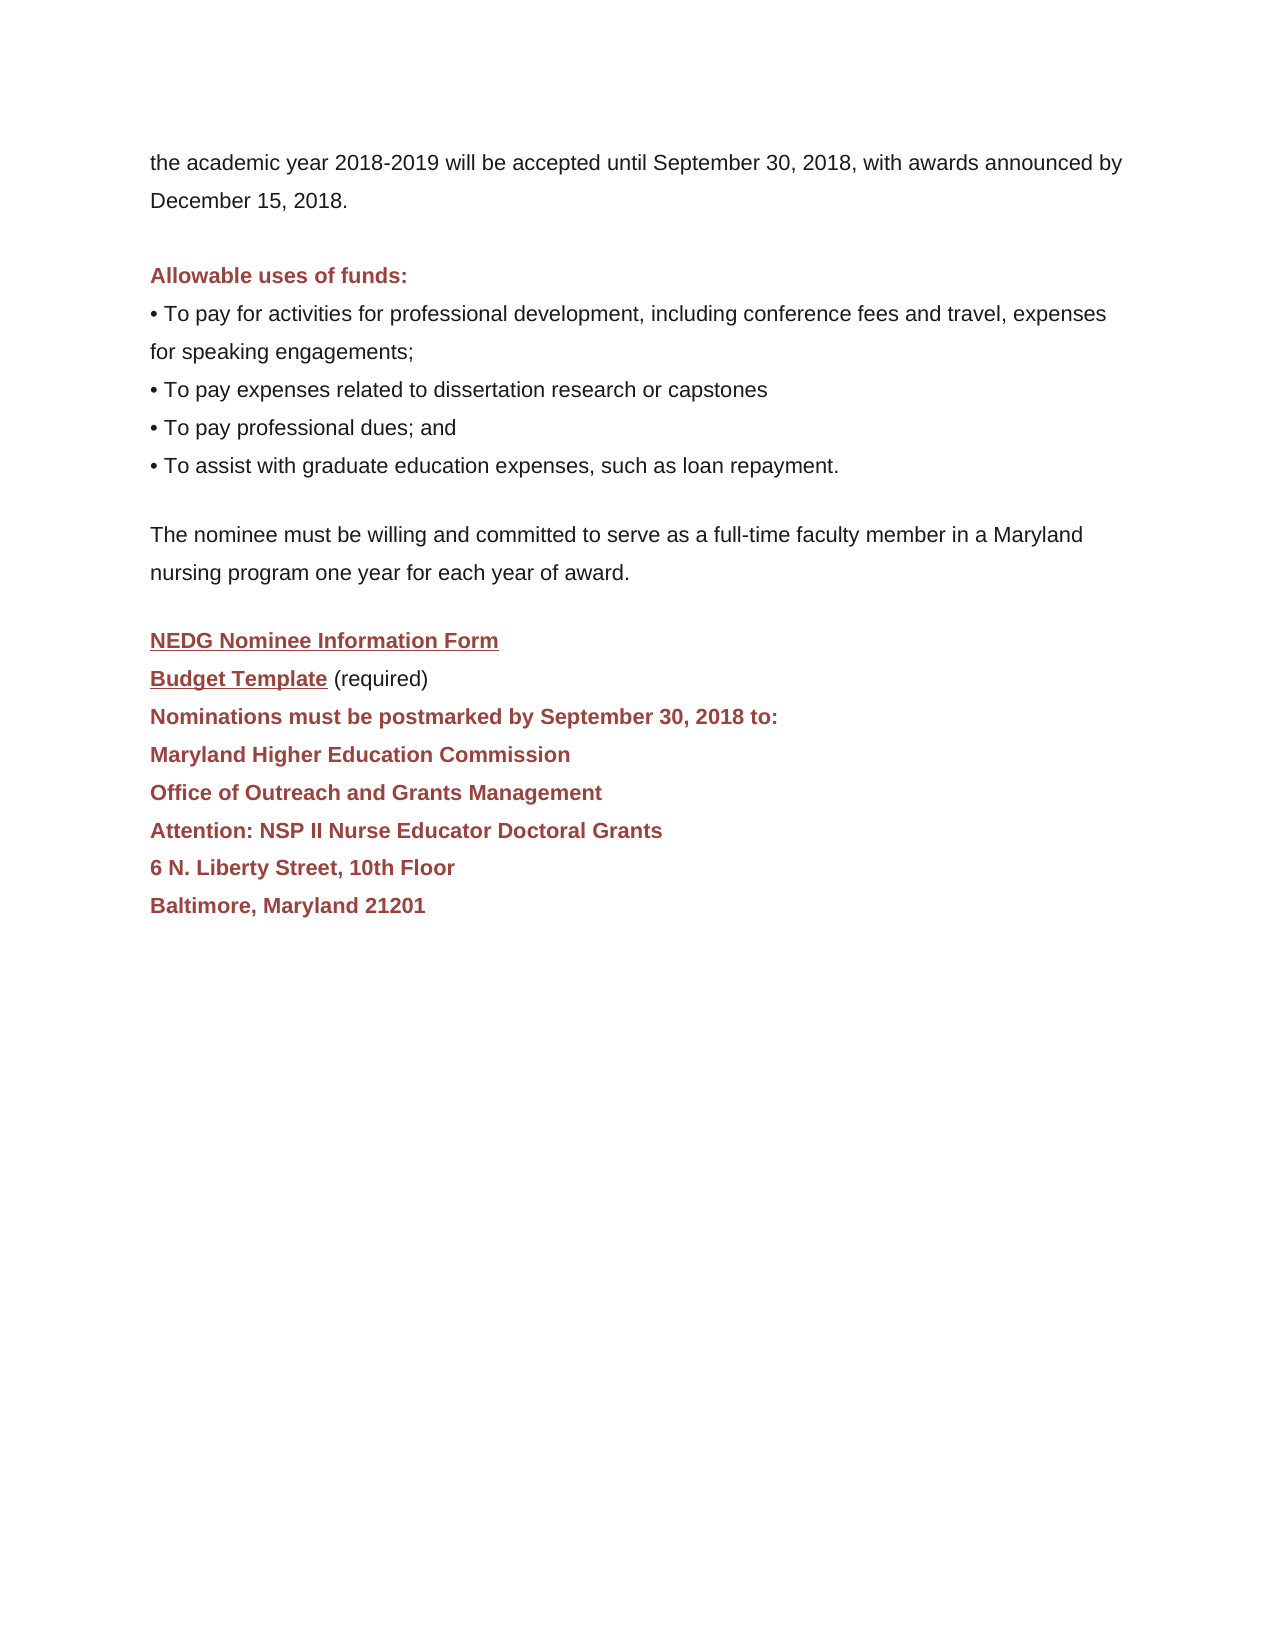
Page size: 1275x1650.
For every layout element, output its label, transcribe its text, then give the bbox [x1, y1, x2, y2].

text • To pay for activities for professional development, including conference fees and travel, expenses for speaking engagements; • To pay expenses related to dissertation research or capstones • To pay professional dues; and • To assist with graduate education expenses, such as loan repayment. [150, 301, 1125, 478]
text Allowable uses of funds: [150, 263, 1125, 289]
text NEDG Nominee Information Form [150, 628, 1125, 654]
text Budget Template (required) [150, 666, 1125, 691]
text Maryland Higher Education Commission Office of Outreach and Grants Management Attention: NSP II Nurse Educator Doctoral Grants 6 N. Liberty Street, 10th Floor Baltimore, Maryland 21201 [150, 742, 1125, 918]
text The nominee must be willing and committed to serve as a full-time faculty member in a Maryland nursing program one year for each year of award. [150, 522, 1125, 584]
text Nominations must be postmarked by September 30, 2018 to: [150, 704, 1125, 729]
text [150, 150, 1125, 213]
